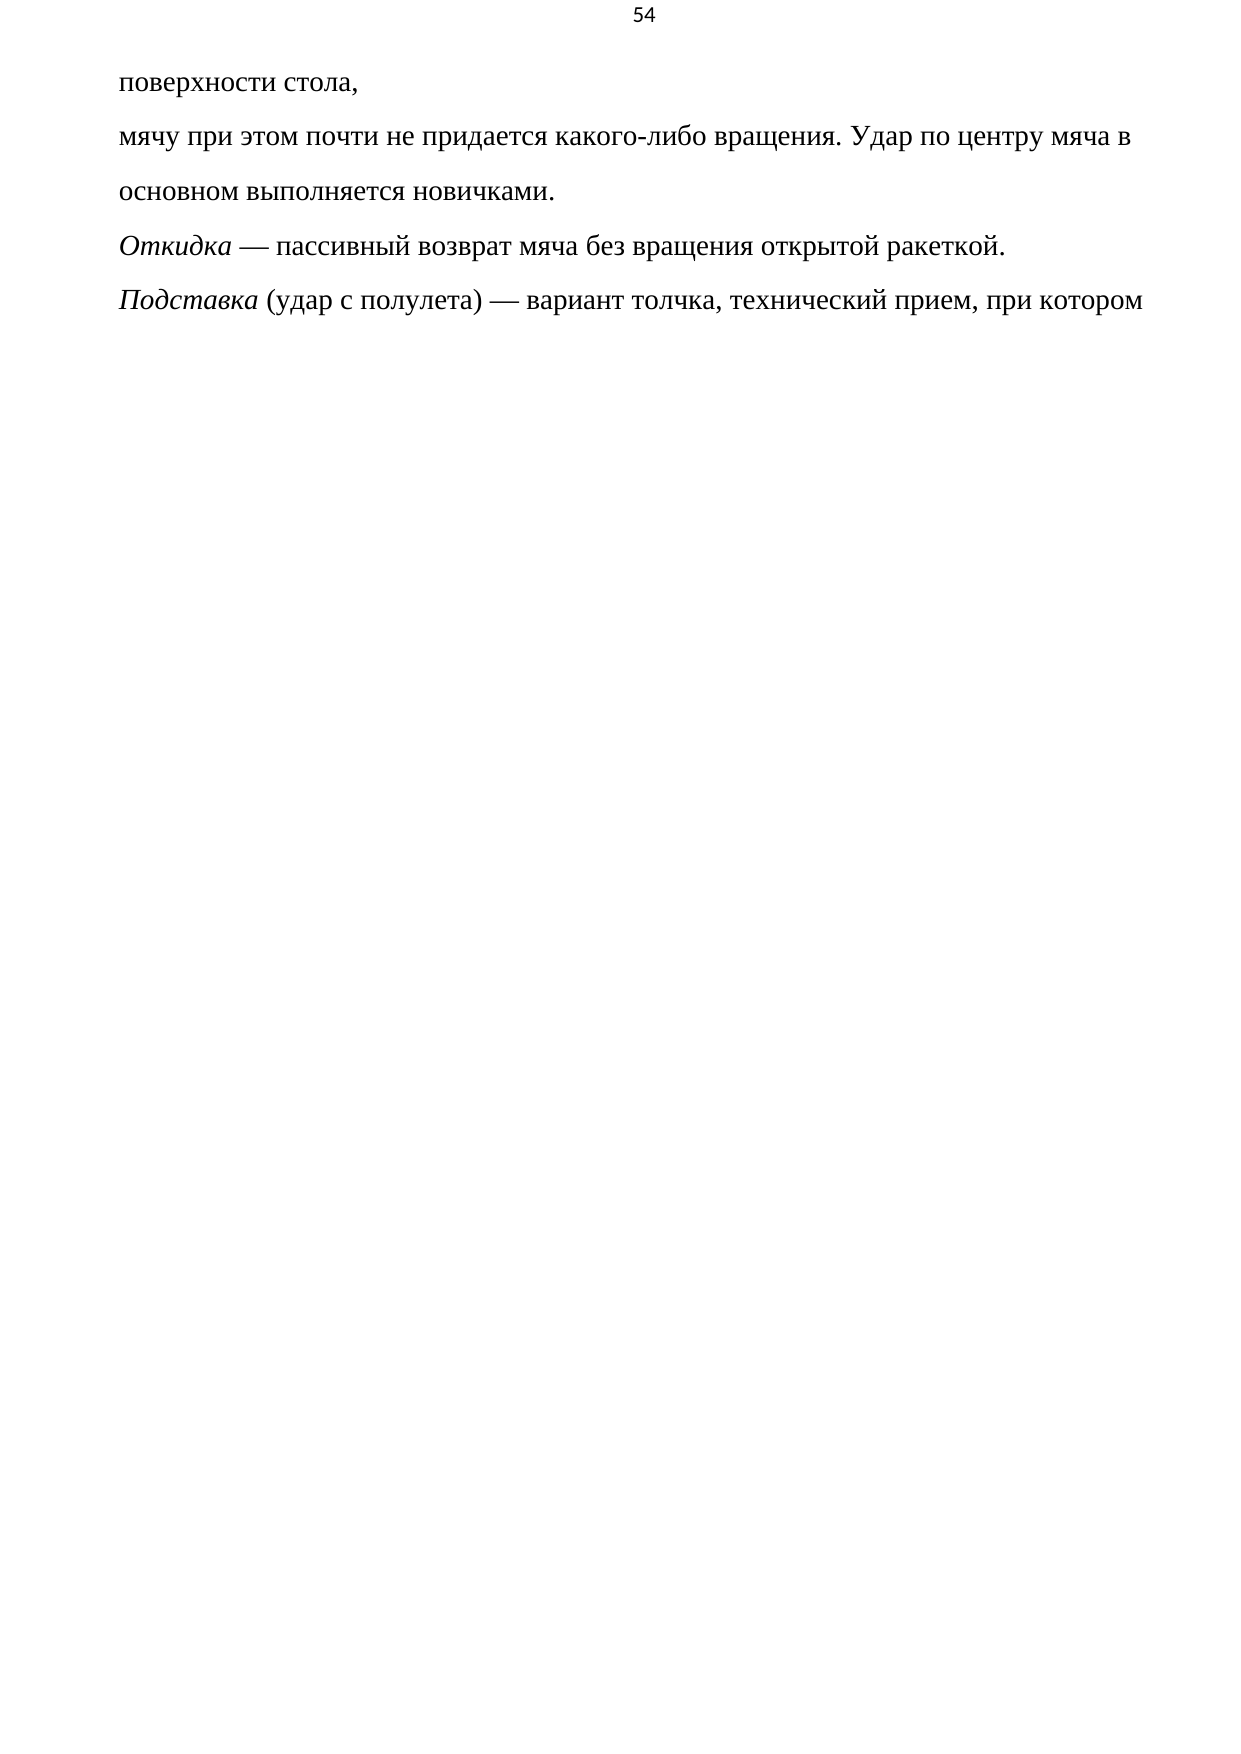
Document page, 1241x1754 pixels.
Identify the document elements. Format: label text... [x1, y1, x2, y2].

text поверхности стола, [119, 58, 1169, 97]
text основном выполняется новичками. [119, 167, 1169, 207]
text мячу при этом почти не придается какого-либо вращения. Удар по центру мяча в [119, 113, 1169, 152]
text Откидка — пассивный возврат мяча без вращения открытой ракеткой. [119, 222, 1169, 261]
text Подставка (удар с полулета) — вариант толчка, технический прием, при котором [119, 277, 1169, 316]
